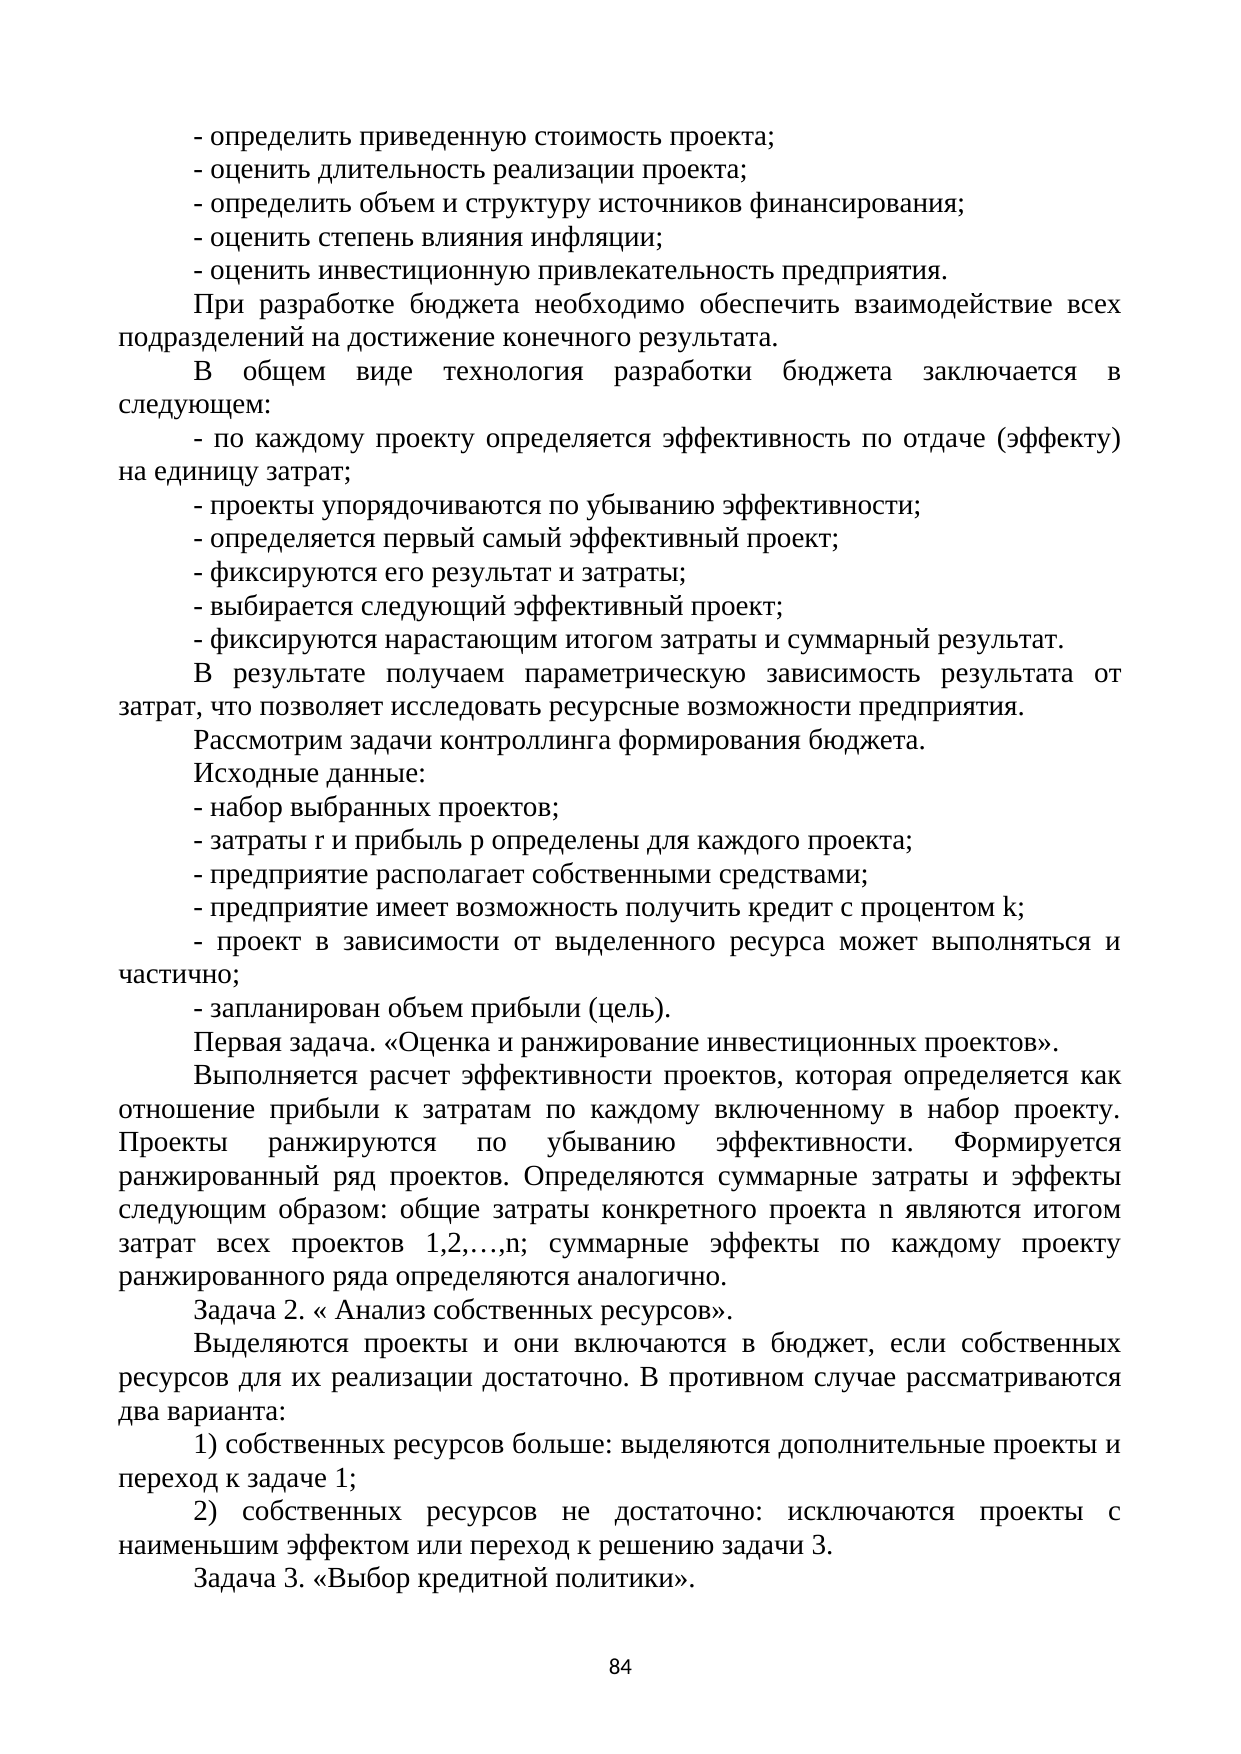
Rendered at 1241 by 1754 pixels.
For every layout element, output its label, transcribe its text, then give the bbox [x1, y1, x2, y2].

text Первая задача. «Оценка и ранжирование инвестиционных проектов». [118, 1024, 1122, 1057]
text Выполняется расчет эффективности проектов, которая определяется как отношение прибыли к затратам по каждому включенному в набор проекту. Проекты ранжируются по убыванию эффективности. Формируется ранжированный ряд проектов. Определяются суммарные затраты и эффекты следующим образом: общие затраты конкретного проекта n являются итогом затрат всех проектов 1,2,…,n; суммарные эффекты по каждому проекту ранжированного ряда определяются аналогично. [118, 1057, 1122, 1292]
text - проекты упорядочиваются по убыванию эффективности; [118, 487, 1122, 521]
text - фиксируются его результат и затраты; [118, 554, 1122, 588]
text - запланирован объем прибыли (цель). [118, 990, 1122, 1024]
text При разработке бюджета необходимо обеспечить взаимодействие всех подразделений на достижение конечного результата. [118, 286, 1122, 353]
text - оценить степень влияния инфляции; [118, 219, 1122, 252]
text - оценить длительность реализации проекта; [118, 152, 1122, 185]
text 2) собственных ресурсов не достаточно: исключаются проекты с наименьшим эффектом или переход к решению задачи 3. [118, 1493, 1122, 1560]
text В результате получаем параметрическую зависимость результата от затрат, что позволяет исследовать ресурсные возможности предприятия. [118, 655, 1122, 722]
text - проект в зависимости от выделенного ресурса может выполняться и частично; [118, 923, 1122, 990]
text - определить объем и структуру источников финансирования; [118, 185, 1122, 219]
text - выбирается следующий эффективный проект; [118, 588, 1122, 621]
text Задача 2. « Анализ собственных ресурсов». [118, 1292, 1122, 1326]
text - определяется первый самый эффективный проект; [118, 521, 1122, 554]
text - определить приведенную стоимость проекта; [118, 118, 1122, 152]
text 1) собственных ресурсов больше: выделяются дополнительные проекты и переход к задаче 1; [118, 1426, 1122, 1493]
text Исходные данные: [118, 755, 1122, 789]
text - затраты r и прибыль p определены для каждого проекта; [118, 822, 1122, 856]
text - оценить инвестиционную привлекательность предприятия. [118, 252, 1122, 286]
text В общем виде технология разработки бюджета заключается в следующем: [118, 353, 1122, 420]
text Выделяются проекты и они включаются в бюджет, если собственных ресурсов для их реализации достаточно. В противном случае рассматриваются два варианта: [118, 1326, 1122, 1426]
text - фиксируются нарастающим итогом затраты и суммарный результат. [118, 621, 1122, 655]
text - предприятие имеет возможность получить кредит с процентом k; [118, 889, 1122, 923]
text - по каждому проекту определяется эффективность по отдаче (эффекту) на единицу затрат; [118, 420, 1122, 487]
text - набор выбранных проектов; [118, 789, 1122, 822]
text Задача 3. «Выбор кредитной политики». [118, 1560, 1122, 1594]
text - предприятие располагает собственными средствами; [118, 856, 1122, 889]
text Рассмотрим задачи контроллинга формирования бюджета. [118, 722, 1122, 755]
